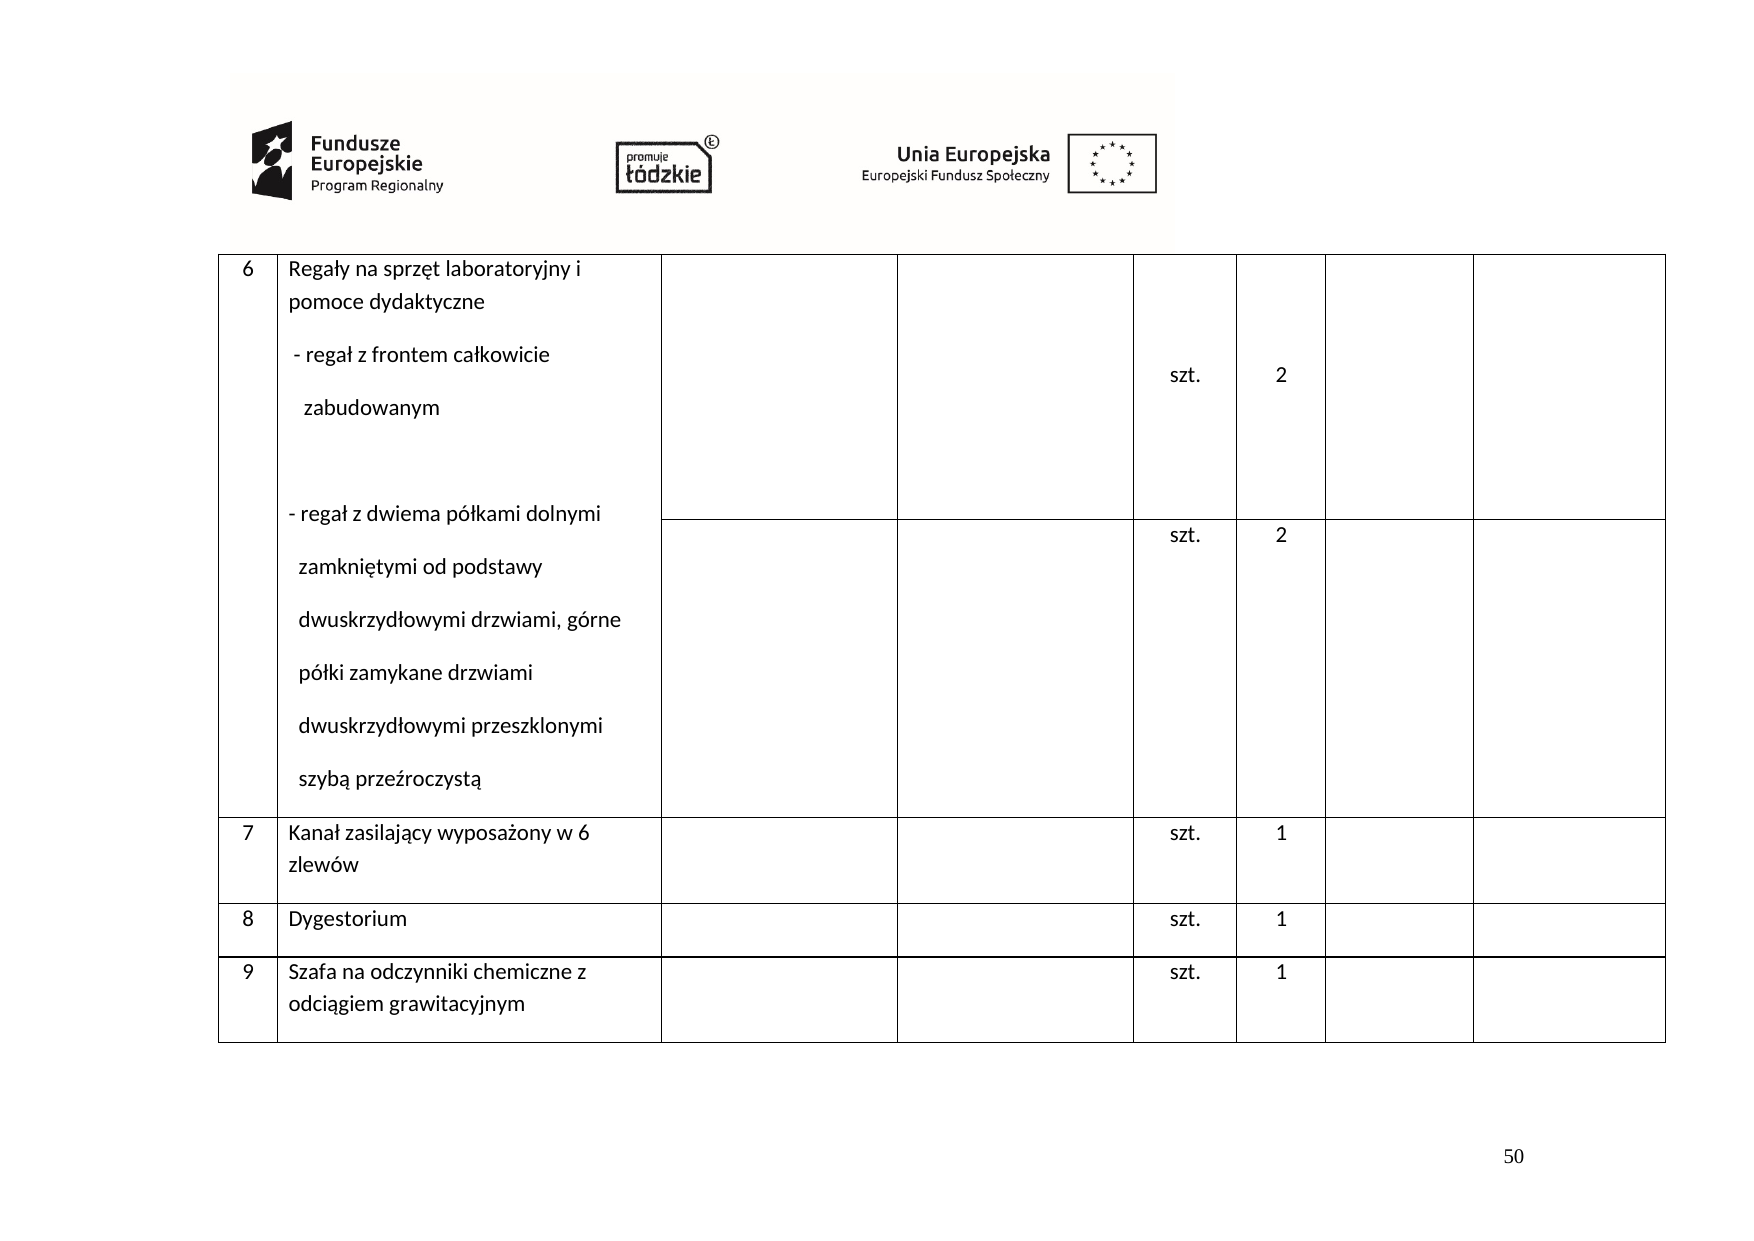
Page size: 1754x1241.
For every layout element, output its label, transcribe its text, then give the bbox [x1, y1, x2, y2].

table_cell [1474, 818, 1665, 903]
picture [229, 73, 1175, 254]
table_cell [1474, 904, 1665, 956]
table_cell [662, 255, 897, 519]
table_cell szt. [1134, 904, 1236, 956]
table_cell Dygestorium [278, 904, 661, 956]
table_cell szt. [1134, 520, 1236, 817]
table_cell szt. [1134, 818, 1236, 903]
table_cell [1326, 958, 1473, 1042]
table_cell 9 [219, 958, 277, 1042]
table_cell [1326, 818, 1473, 903]
table_cell [662, 958, 897, 1042]
table_cell 6 [219, 255, 277, 817]
table_cell Kanał zasilający wyposażony w 6 zlewów [278, 818, 661, 903]
table_cell [898, 520, 1133, 817]
table_cell [898, 255, 1133, 519]
table_cell 7 [219, 818, 277, 903]
table_cell [1326, 520, 1473, 817]
table_cell 8 [219, 904, 277, 956]
table_cell Regały na sprzęt laboratoryjny i pomoce dydaktyczne - regał z frontem całkowicie zabudowanym - regał z dwiema półkami dolnymi zamkniętymi od podstawy dwuskrzydłowymi drzwiami, górne półki zamykane drzwiami dwuskrzydłowymi przeszklonymi szybą przeźroczystą [278, 255, 661, 817]
table_cell 1 [1237, 818, 1325, 903]
table_cell [1326, 255, 1473, 519]
table_cell [1474, 520, 1665, 817]
table_cell [1474, 958, 1665, 1042]
table_cell 1 [1237, 958, 1325, 1042]
table_cell Szafa na odczynniki chemiczne z odciągiem grawitacyjnym [278, 958, 661, 1042]
table_cell 2 [1237, 520, 1325, 817]
table_cell [1326, 904, 1473, 956]
table_cell [662, 818, 897, 903]
table_cell [898, 818, 1133, 903]
table_cell [898, 904, 1133, 956]
table_cell szt. [1134, 255, 1236, 519]
table_cell szt. [1134, 958, 1236, 1042]
table_cell [662, 520, 897, 817]
table_cell 2 [1237, 255, 1325, 519]
table_cell [662, 904, 897, 956]
table_cell 1 [1237, 904, 1325, 956]
table_cell [1474, 255, 1665, 519]
table_cell [898, 958, 1133, 1042]
